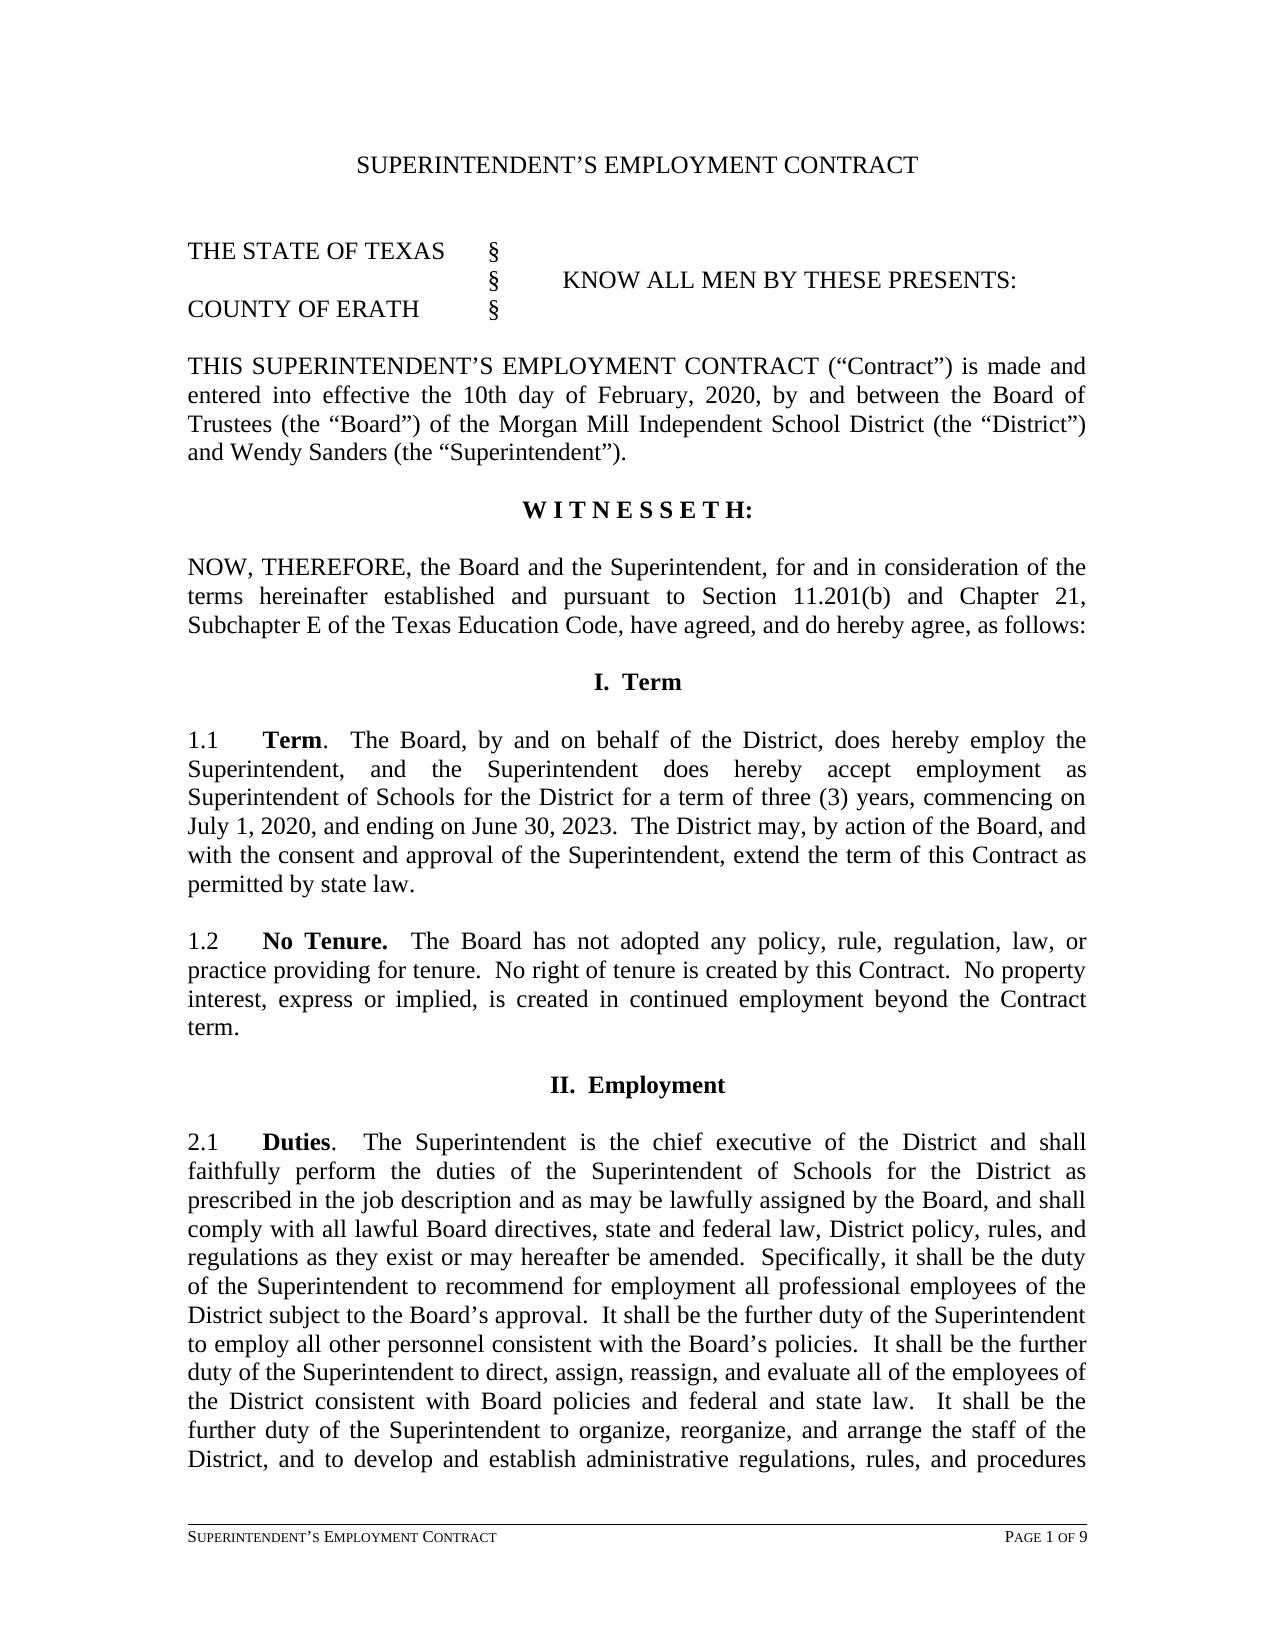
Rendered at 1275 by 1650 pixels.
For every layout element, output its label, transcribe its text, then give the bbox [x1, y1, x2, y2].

text II. Employment [187, 1070, 1087, 1099]
text THE STATE OF § [187, 236, 1087, 265]
text 1.1 Term. The Board, by and on behalf of the District, does hereby employ the Superintendent, and the Superintendent does hereby accept employment as Superintendent of Schools for the District for a term of three (3) years, commencing on July 1, 2020, and ending on June 30, 2023. The District may, by action of the Board, and with the consent and approval of the Superintendent, extend the term of this Contract as permitted by state law. [187, 725, 1087, 897]
text NOW, THEREFORE, the Board and the Superintendent, for and in consideration of the terms hereinafter established and pursuant to Section 11.201(b) and Chapter 21, Subchapter E of the Texas Education Code, have agreed, and do hereby agree, as follows: [187, 552, 1087, 639]
text W I T N E S S E T H: [187, 495, 1087, 524]
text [187, 1127, 1087, 1472]
text COUNTY OF ERATH § [187, 294, 1087, 322]
text 1.2 No Tenure. The Board has not adopted any policy, rule, regulation, law, or practice providing for tenure. No right of tenure is created by this Contract. No property interest, express or implied, is created in continued employment beyond the Contract term. [187, 926, 1087, 1041]
text § KNOW ALL MEN BY THESE PRESENTS: [187, 265, 1087, 294]
text SUPERINTENDENT’S EMPLOYMENT CONTRACT [187, 150, 1087, 179]
text THIS SUPERINTENDENT’S EMPLOYMENT CONTRACT (“Contract”) is made and entered into effective the 10th day of February, 2020, by and between the Board of Trustees (the “Board”) of the Morgan Mill Independent School District (the “District”) and Wendy Sanders (the “Superintendent”). [187, 351, 1087, 466]
text I. Term [187, 667, 1087, 696]
